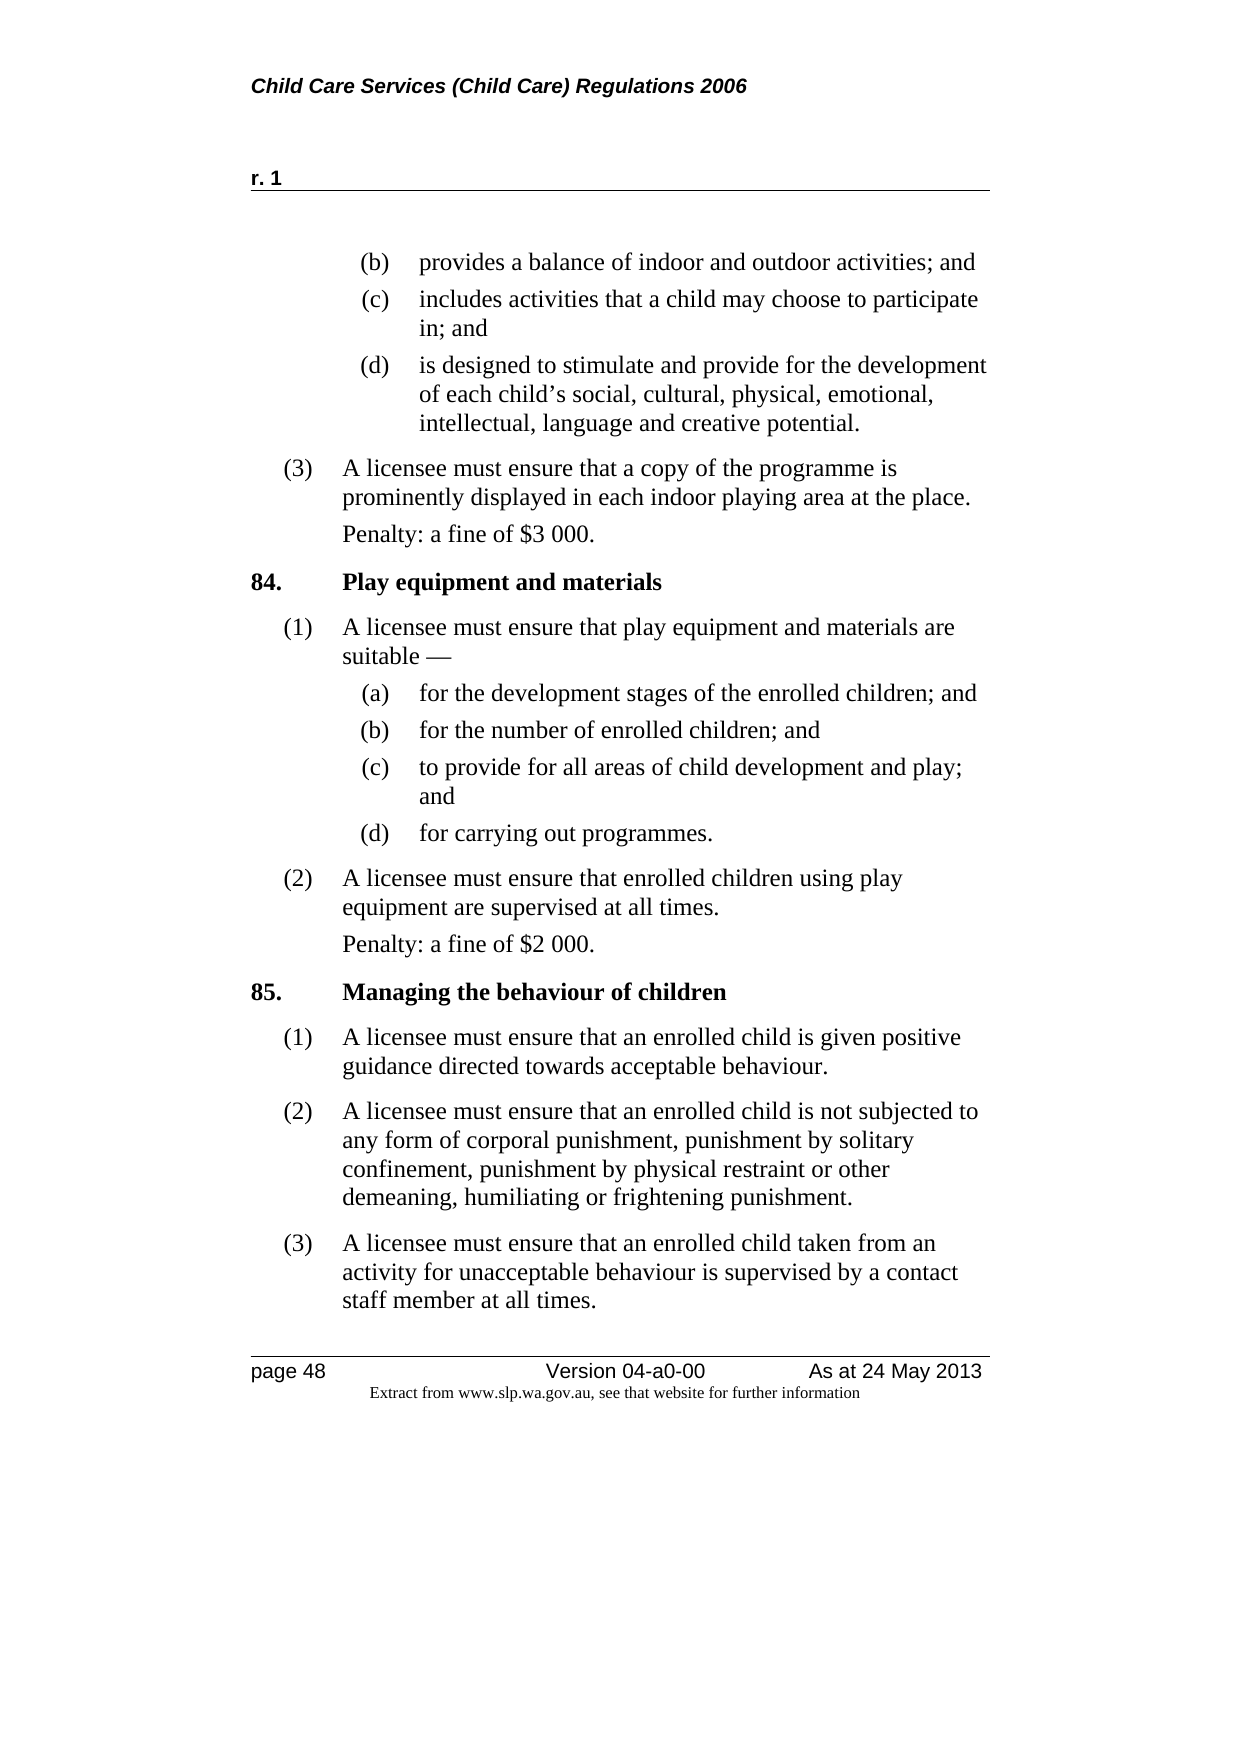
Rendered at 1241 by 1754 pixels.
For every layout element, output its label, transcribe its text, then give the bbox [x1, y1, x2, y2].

text (2) A licensee must ensure that an enrolled child is not subjected to any form of corporal punishment, punishment by solitary confinement, punishment by physical restraint or other demeaning, humiliating or frightening punishment. [251, 1096, 990, 1211]
text (3) A licensee must ensure that a copy of the programme is prominently displayed in each indoor playing area at the place. [251, 453, 990, 511]
text Penalty: a fine of $2 000. [251, 929, 990, 958]
subtitle 85. Managing the behaviour of children [251, 977, 990, 1005]
text Penalty: a fine of $3 000. [251, 519, 990, 548]
text (b) provides a balance of indoor and outdoor activities; and [251, 247, 990, 276]
text (d) for carrying out programmes. [251, 818, 990, 847]
text (a) for the development stages of the enrolled children; and [251, 678, 990, 707]
text (1) A licensee must ensure that an enrolled child is given positive guidance directed towards acceptable behaviour. [251, 1022, 990, 1079]
text (1) A licensee must ensure that play equipment and materials are suitable — [251, 612, 990, 669]
text (b) for the number of enrolled children; and [251, 715, 990, 744]
text (3) A licensee must ensure that an enrolled child taken from an activity for unacceptable behaviour is supervised by a contact staff member at all times. [251, 1228, 990, 1314]
subtitle 84. Play equipment and materials [251, 567, 990, 595]
text (d) is designed to stimulate and provide for the development of each child’s social, cultural, physical, emotional, intellectual, language and creative potential. [251, 350, 990, 437]
text (c) to provide for all areas of child development and play; and [251, 752, 990, 809]
text (c) includes activities that a child may choose to participate in; and [251, 284, 990, 342]
text (2) A licensee must ensure that enrolled children using play equipment are supervised at all times. [251, 863, 990, 921]
